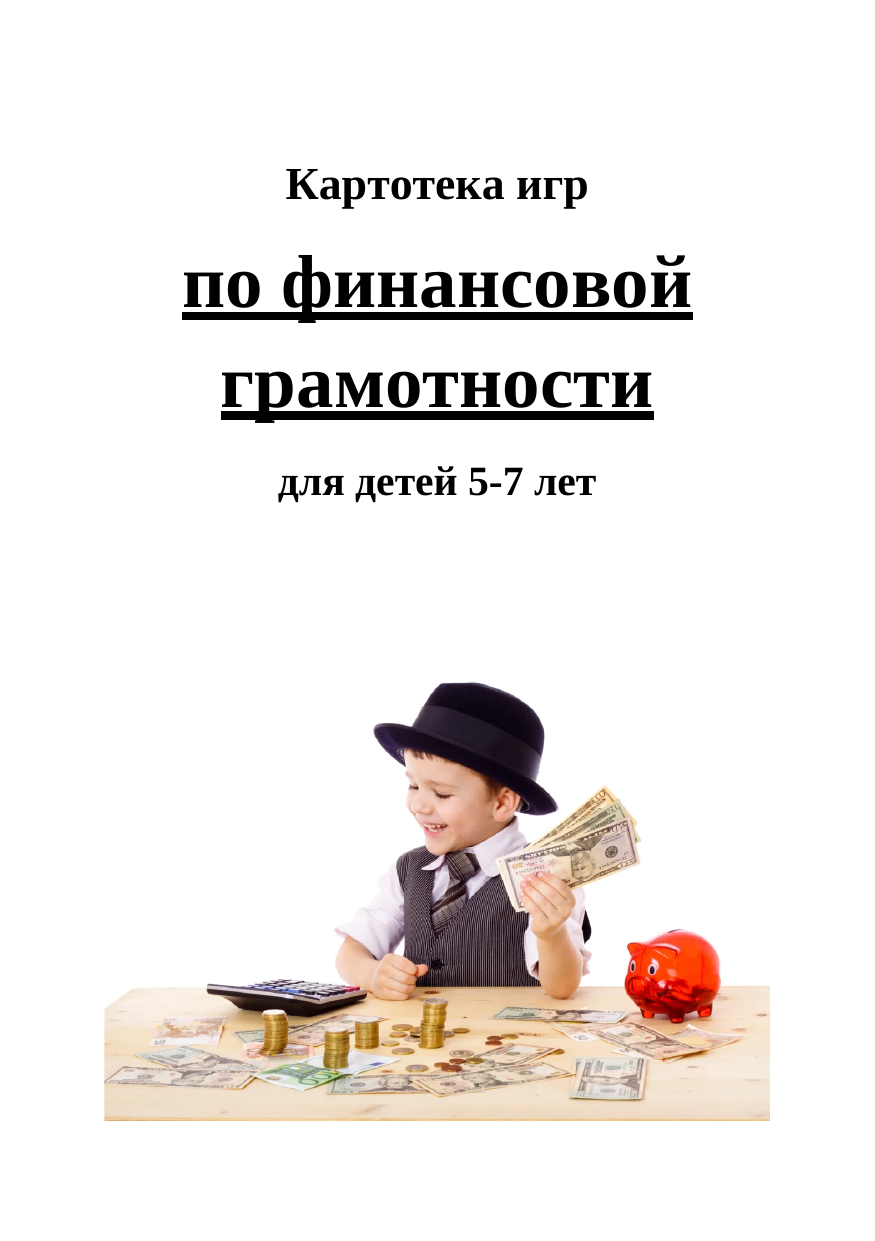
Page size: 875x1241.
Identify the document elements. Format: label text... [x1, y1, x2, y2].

text по финансовой грамотности [75, 238, 799, 423]
picture [104, 676, 770, 1121]
text Картотека игр [75, 156, 799, 209]
text для детей 5-7 лет [75, 457, 799, 505]
